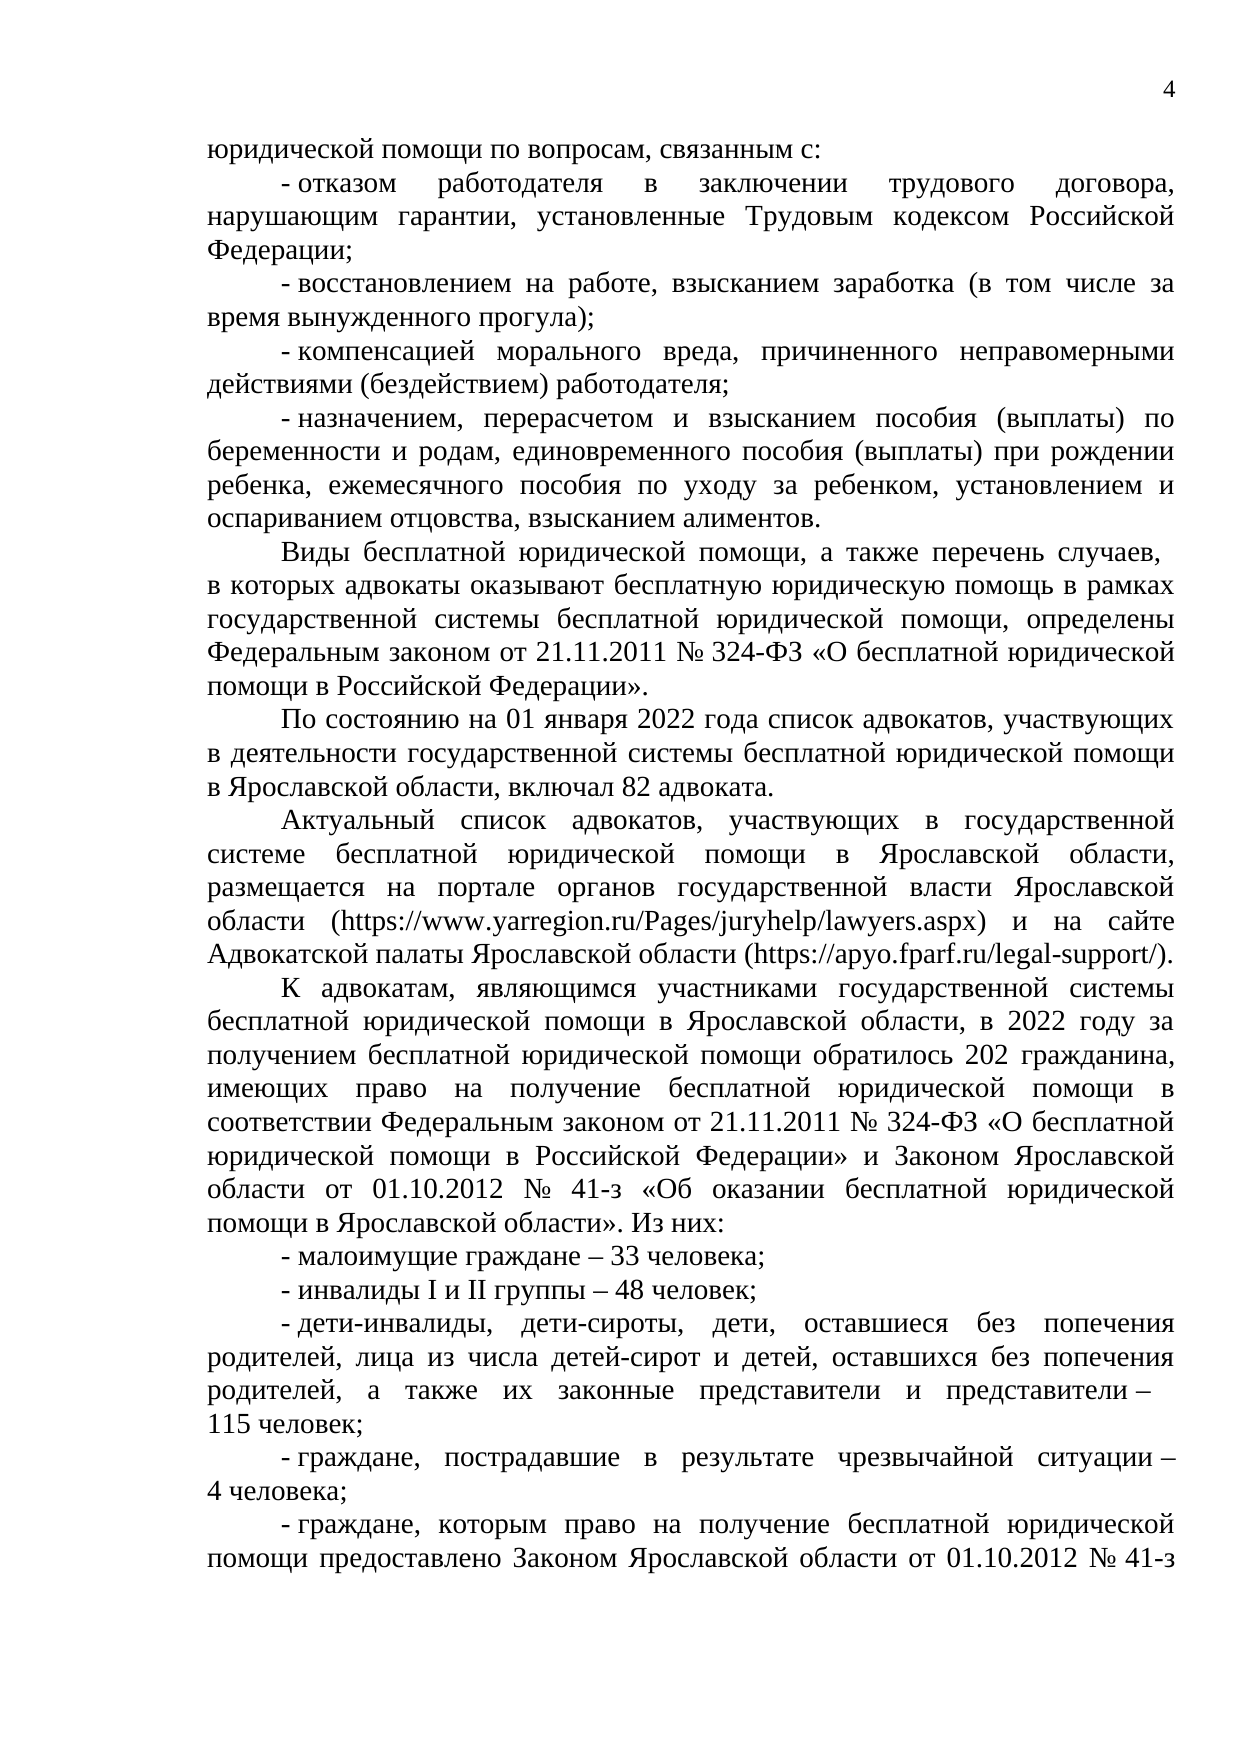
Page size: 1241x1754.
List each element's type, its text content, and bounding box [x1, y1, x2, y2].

text По состоянию на 01 января 2022 года список адвокатов, участвующих в деятельности государственной системы бесплатной юридической помощи в Ярославской области, включал 82 адвоката. [207, 702, 1175, 802]
text Актуальный список адвокатов, участвующих в государственной системе бесплатной юридической помощи в Ярославской области, размещается на портале органов государственной власти Ярославской области (https://www.yarregion.ru/Pages/juryhelp/lawyers.aspx) и на сайте Адвокатской палаты Ярославской области (https://apyo.fparf.ru/legal-support/). [207, 802, 1175, 970]
text - граждане, пострадавшие в результате чрезвычайной ситуации – 4 человека; [207, 1439, 1175, 1507]
text Виды бесплатной юридической помощи, а также перечень случаев, в которых адвокаты оказывают бесплатную юридическую помощь в рамках государственной системы бесплатной юридической помощи, определены Федеральным законом от 21.11.2011 № 324-ФЗ «О бесплатной юридической помощи в Российской Федерации». [207, 534, 1175, 702]
text - инвалиды I и II группы – 48 человек; [207, 1272, 1175, 1305]
text - отказом работодателя в заключении трудового договора, нарушающим гарантии, установленные Трудовым кодексом Российской Федерации; [207, 165, 1175, 266]
text - назначением, перерасчетом и взысканием пособия (выплаты) по беременности и родам, единовременного пособия (выплаты) при рождении ребенка, ежемесячного пособия по уходу за ребенком, установлением и оспариванием отцовства, взысканием алиментов. [207, 400, 1175, 534]
text - дети-инвалиды, дети-сироты, дети, оставшиеся без попечения родителей, лица из числа детей-сирот и детей, оставшихся без попечения родителей, а также их законные представители и представители – 115 человек; [207, 1305, 1175, 1439]
text - малоимущие граждане – 33 человека; [207, 1238, 1175, 1272]
text К адвокатам, являющимся участниками государственной системы бесплатной юридической помощи в Ярославской области, в 2022 году за получением бесплатной юридической помощи обратилось 202 гражданина, имеющих право на получение бесплатной юридической помощи в соответствии Федеральным законом от 21.11.2011 № 324-ФЗ «О бесплатной юридической помощи в Российской Федерации» и Законом Ярославской области от 01.10.2012 № 41-з «Об оказании бесплатной юридической помощи в Ярославской области». Из них: [207, 970, 1175, 1238]
text - восстановлением на работе, взысканием заработка (в том числе за время вынужденного прогула); [207, 266, 1175, 333]
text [207, 131, 1175, 165]
text - компенсацией морального вреда, причиненного неправомерными действиями (бездействием) работодателя; [207, 333, 1175, 400]
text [207, 1507, 1175, 1574]
